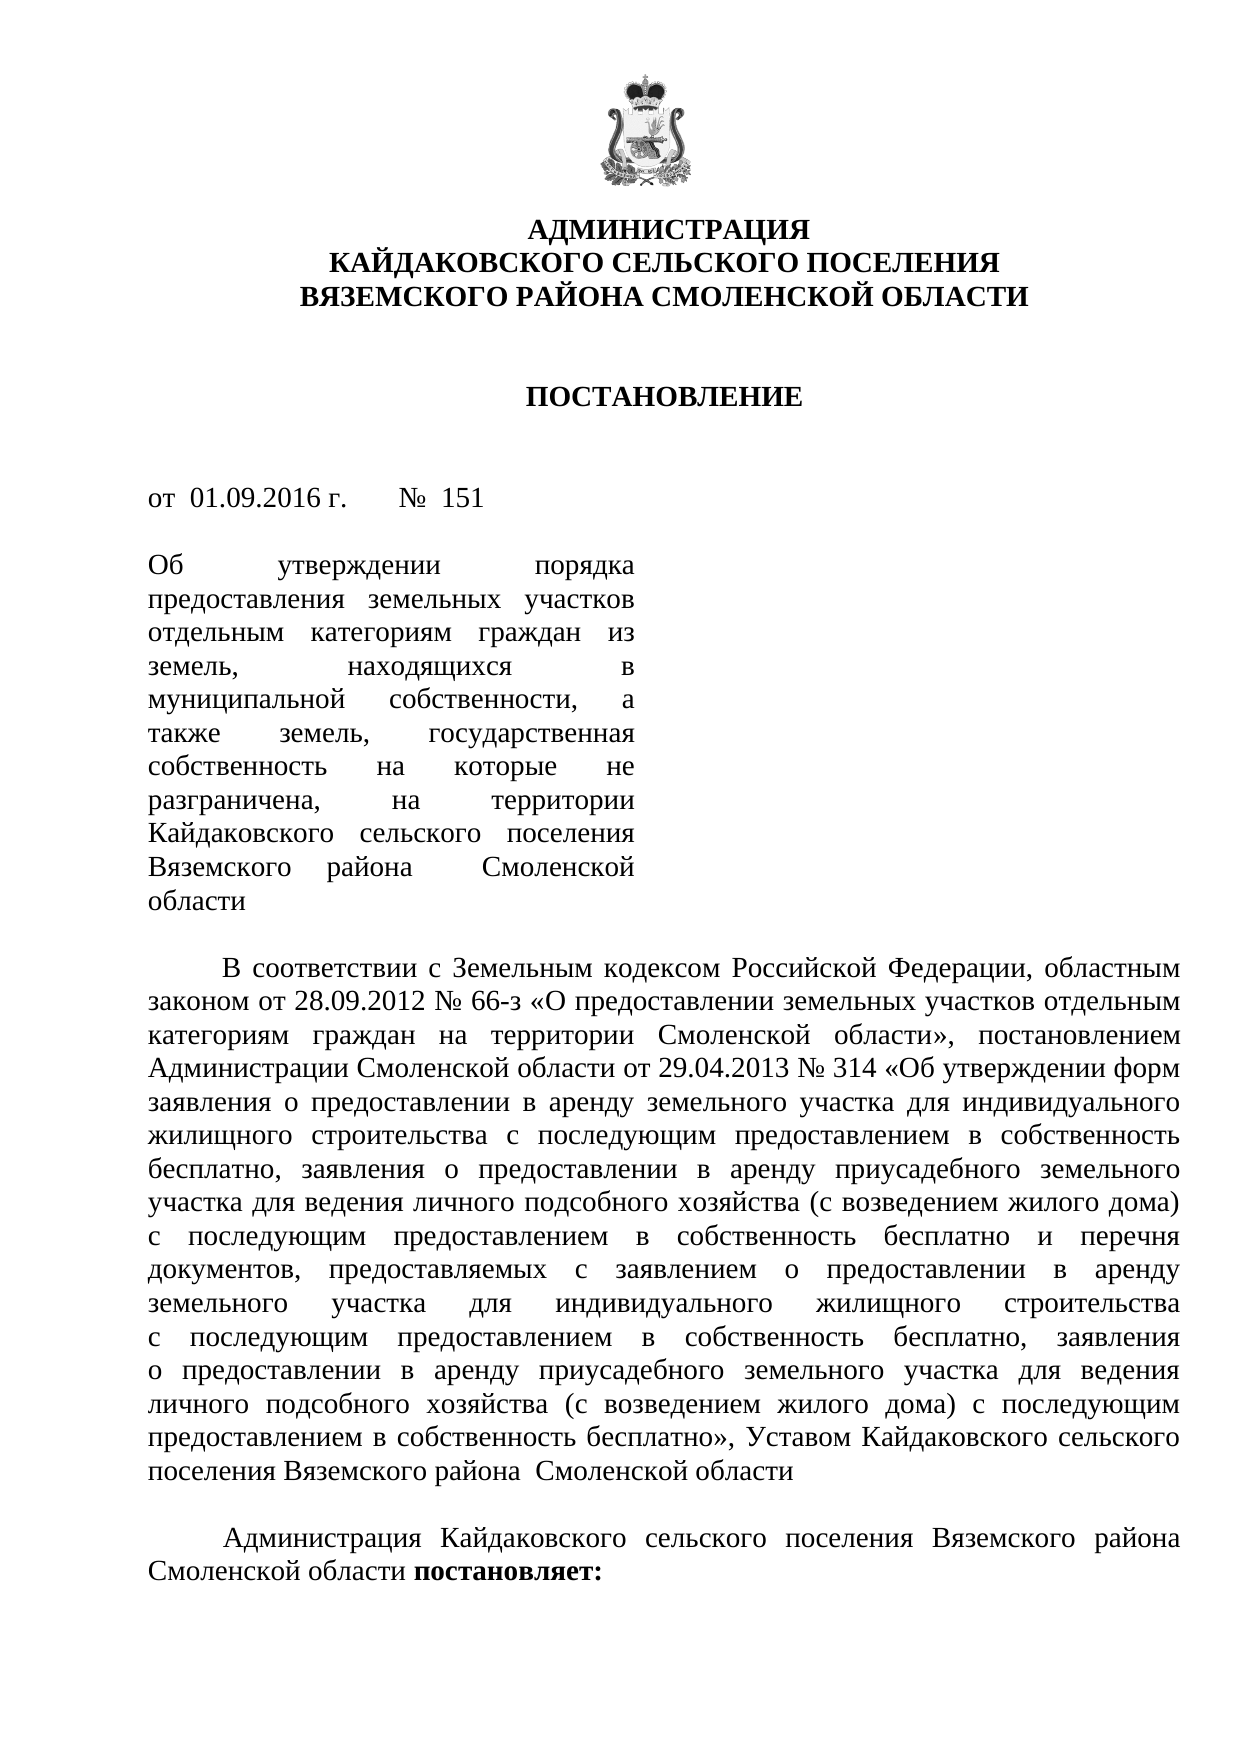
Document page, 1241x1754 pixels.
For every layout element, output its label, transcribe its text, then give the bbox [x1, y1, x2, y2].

text КАЙДАКОВСКОГО СЕЛЬСКОГО ПОСЕЛЕНИЯ [148, 245, 1181, 279]
text АДМИНИСТРАЦИЯ [148, 212, 1189, 245]
text ПОСТАНОВЛЕНИЕ [148, 379, 1181, 413]
text Администрация Кайдаковского сельского поселения Вяземского района Смоленской области постановляет: [148, 1520, 1181, 1587]
text Об утверждении порядка предоставления земельных участков отдельным категориям граждан из земель, находящихся в муниципальной собственности, а также земель, государственная собственность на которые не разграничена, на территории Кайдаковского сельского поселения Вяземского района Смоленской области [148, 547, 635, 916]
text от 01.09.2016 г. № 151 [148, 480, 1181, 514]
text В соответствии с Земельным кодексом Российской Федерации, областным законом от 28.09.2012 № 66-з «О предоставлении земельных участков отдельным категориям граждан на территории Смоленской области», постановлением Администрации Смоленской области от 29.04.2013 № 314 «Об утверждении форм заявления о предоставлении в аренду земельного участка для индивидуального жилищного строительства с последующим предоставлением в собственность бесплатно, заявления о предоставлении в аренду приусадебного земельного участка для ведения личного подсобного хозяйства (с возведением жилого дома) с последующим предоставлением в собственность бесплатно и перечня документов, предоставляемых с заявлением о предоставлении в аренду земельного участка для индивидуального жилищного строительства с последующим предоставлением в собственность бесплатно, заявления о предоставлении в аренду приусадебного земельного участка для ведения личного подсобного хозяйства (с возведением жилого дома) с последующим предоставлением в собственность бесплатно», Уставом Кайдаковского сельского поселения Вяземского района Смоленской области [148, 950, 1181, 1486]
text ВЯЗЕМСКОГО РАЙОНА СМОЛЕНСКОЙ ОБЛАСТИ [148, 279, 1181, 312]
picture [599, 73, 692, 187]
